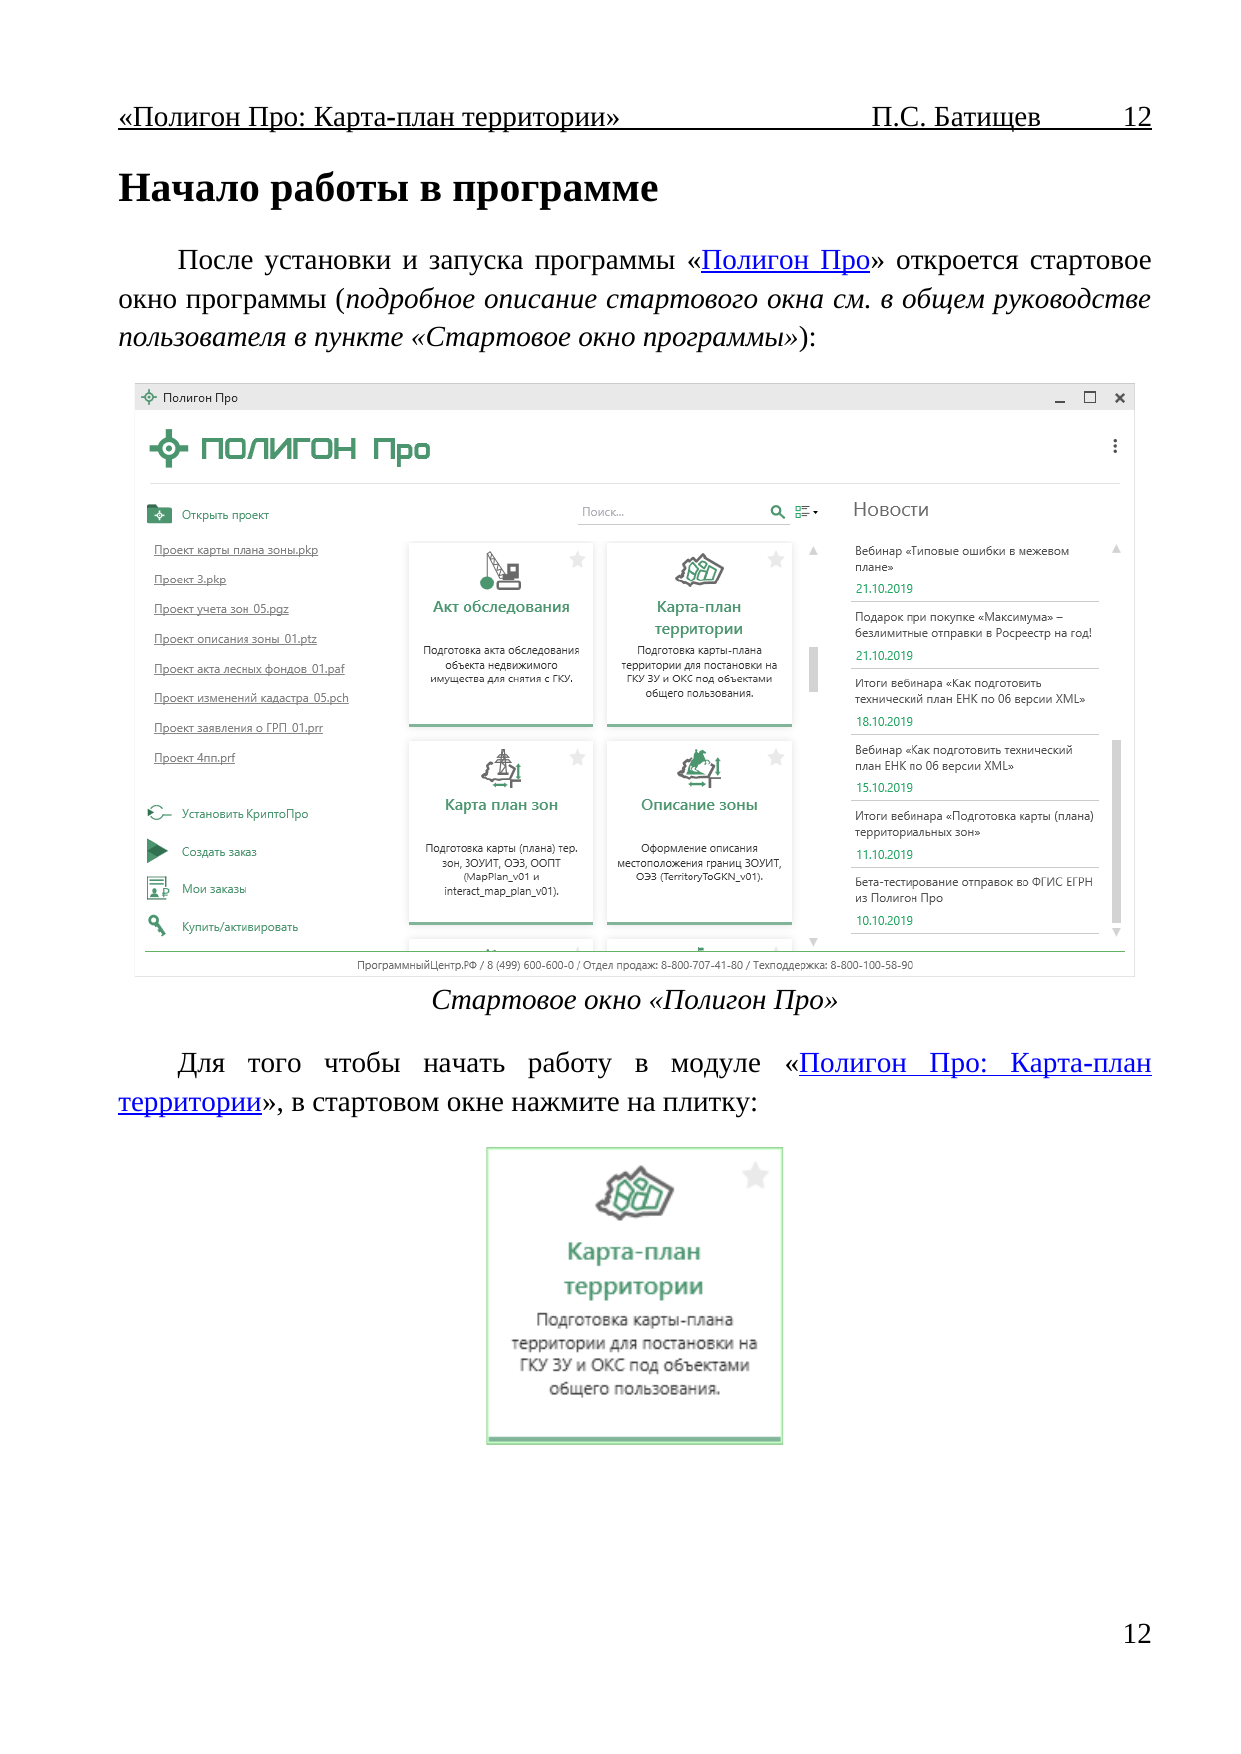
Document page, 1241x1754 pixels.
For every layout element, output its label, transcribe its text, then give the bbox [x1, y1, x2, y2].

picture [486, 1147, 784, 1445]
picture [134, 383, 1135, 977]
text После установки и запуска программы «Полигон Про» откроется стартовое окно программы (подробное описание стартового окна см. в общем руководстве пользователя в пункте «Стартовое окно программы»): [118, 242, 1152, 281]
text После установки и запуска программы «Полигон Про» откроется стартовое окно программы (подробное описание стартового окна см. в общем руководстве пользователя в пункте «Стартовое окно программы»): [118, 314, 1152, 353]
subtitle Начало работы в программе [118, 162, 1152, 210]
text Для того чтобы начать работу в модуле «Полигон Про: Карта-план территории», в стартовом окне нажмите на плитку: [118, 1046, 1152, 1118]
